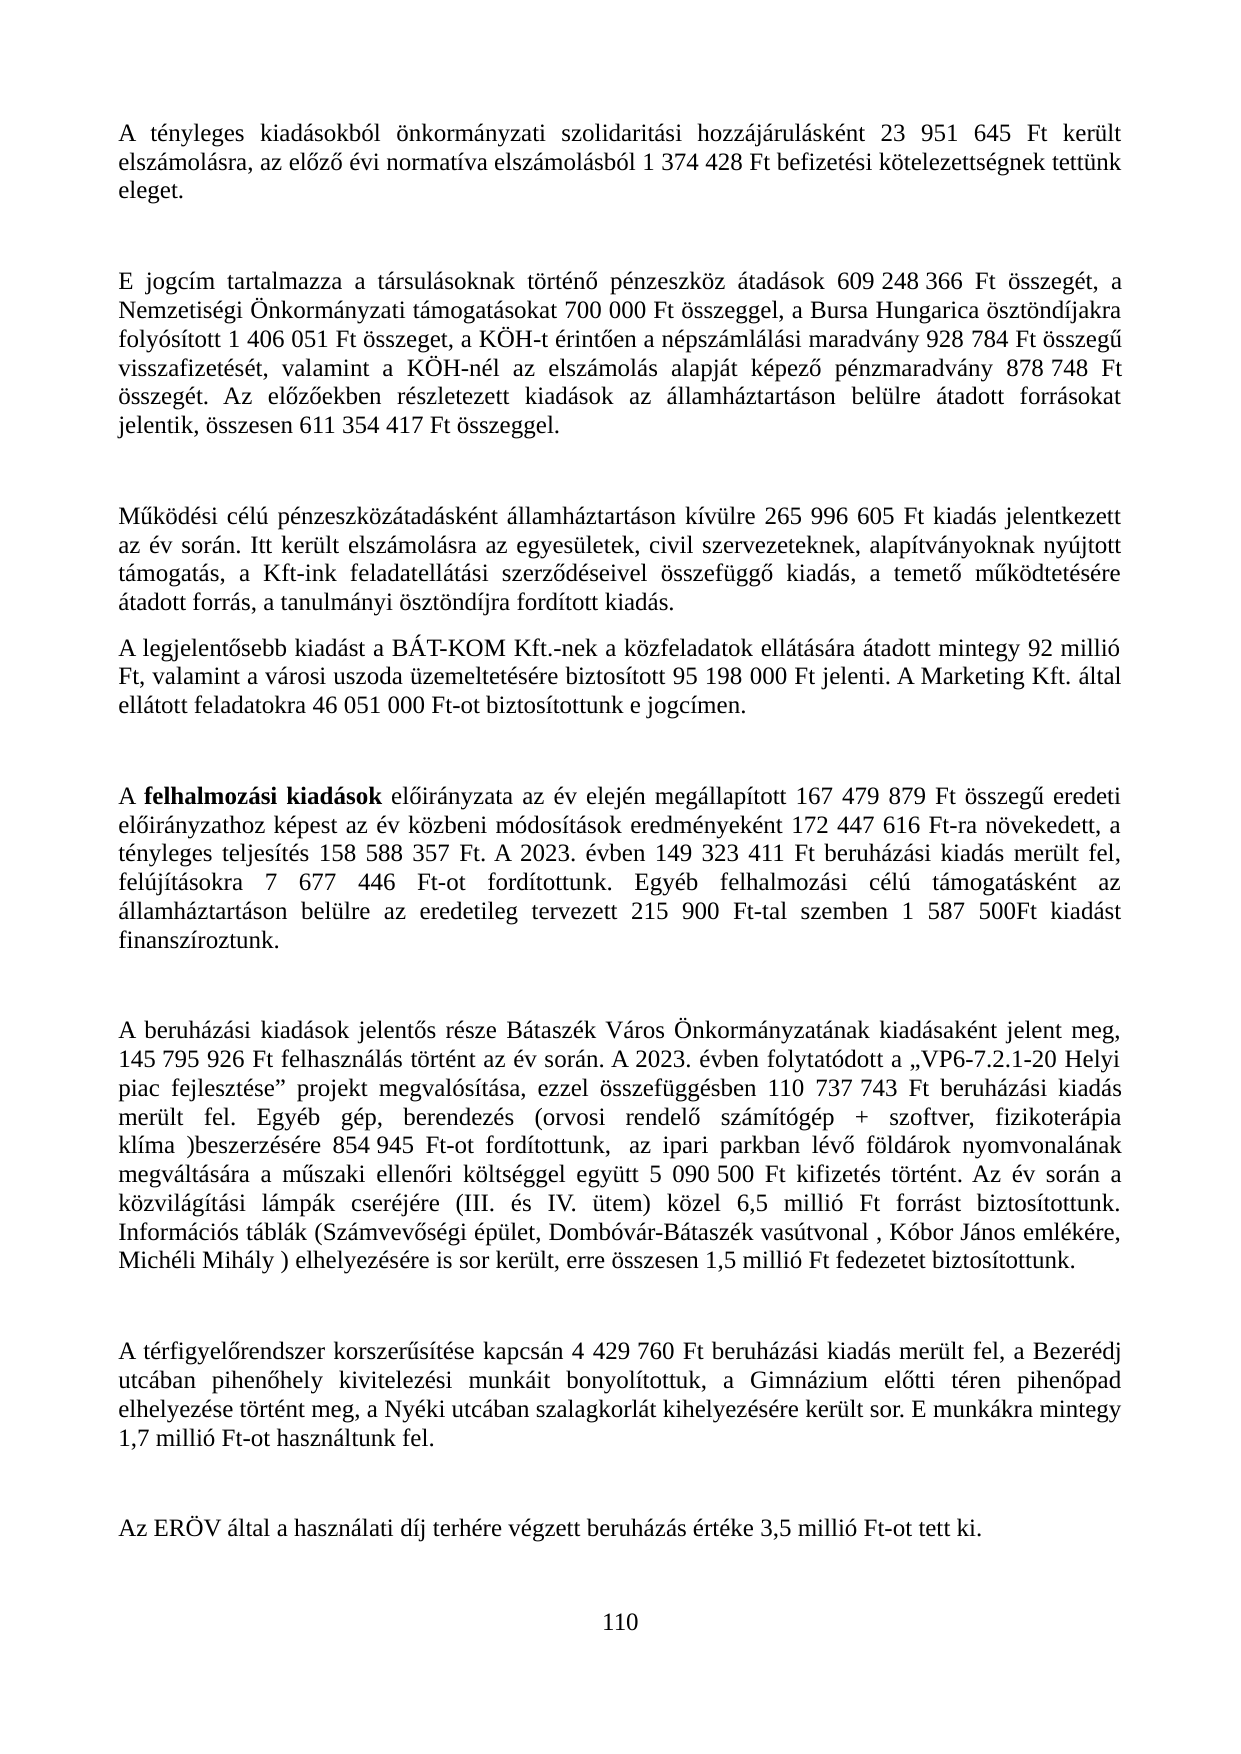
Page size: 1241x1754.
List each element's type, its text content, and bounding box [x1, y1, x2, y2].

text A felhalmozási kiadások előirányzata az év elején megállapított 167 479 879 Ft összegű eredeti előirányzathoz képest az év közbeni módosítások eredményeként 172 447 616 Ft-ra növekedett, a tényleges teljesítés 158 588 357 Ft. A 2023. évben 149 323 411 Ft beruházási kiadás merült fel, felújításokra 7 677 446 Ft-ot fordítottunk. Egyéb felhalmozási célú támogatásként az államháztartáson belülre az eredetileg tervezett 215 900 Ft-tal szemben 1 587 500Ft kiadást finanszíroztunk. [118, 781, 1122, 953]
text A tényleges kiadásokból önkormányzati szolidaritási hozzájárulásként 23 951 645 Ft került elszámolásra, az előző évi normatíva elszámolásból 1 374 428 Ft befizetési kötelezettségnek tettünk eleget. [118, 118, 1122, 204]
text A legjelentősebb kiadást a BÁT-KOM Kft.-nek a közfeladatok ellátására átadott mintegy 92 millió Ft, valamint a városi uszoda üzemeltetésére biztosított 95 198 000 Ft jelenti. A Marketing Kft. által ellátott feladatokra 46 051 000 Ft-ot biztosítottunk e jogcímen. [118, 633, 1122, 719]
text A térfigyelőrendszer korszerűsítése kapcsán 4 429 760 Ft beruházási kiadás merült fel, a Bezerédj utcában pihenőhely kivitelezési munkáit bonyolítottuk, a Gimnázium előtti téren pihenőpad elhelyezése történt meg, a Nyéki utcában szalagkorlát kihelyezésére került sor. E munkákra mintegy 1,7 millió Ft-ot használtunk fel. [118, 1336, 1122, 1451]
text Működési célú pénzeszközátadásként államháztartáson kívülre 265 996 605 Ft kiadás jelentkezett az év során. Itt került elszámolásra az egyesületek, civil szervezeteknek, alapítványoknak nyújtott támogatás, a Kft-ink feladatellátási szerződéseivel összefüggő kiadás, a temető működtetésére átadott forrás, a tanulmányi ösztöndíjra fordított kiadás. [118, 501, 1122, 616]
text E jogcím tartalmazza a társulásoknak történő pénzeszköz átadások 609 248 366 Ft összegét, a Nemzetiségi Önkormányzati támogatásokat 700 000 Ft összeggel, a Bursa Hungarica ösztöndíjakra folyósított 1 406 051 Ft összeget, a KÖH-t érintően a népszámlálási maradvány 928 784 Ft összegű visszafizetését, valamint a KÖH-nél az elszámolás alapját képező pénzmaradvány 878 748 Ft összegét. Az előzőekben részletezett kiadások az államháztartáson belülre átadott forrásokat jelentik, összesen 611 354 417 Ft összeggel. [118, 266, 1122, 439]
text Az ERÖV által a használati díj terhére végzett beruházás értéke 3,5 millió Ft-ot tett ki. [118, 1513, 1122, 1542]
text A beruházási kiadások jelentős része Bátaszék Város Önkormányzatának kiadásaként jelent meg, 145 795 926 Ft felhasználás történt az év során. A 2023. évben folytatódott a „VP6-7.2.1-20 Helyi piac fejlesztése” projekt megvalósítása, ezzel összefüggésben 110 737 743 Ft beruházási kiadás merült fel. Egyéb gép, berendezés (orvosi rendelő számítógép + szoftver, fizikoterápia klíma )beszerzésére 854 945 Ft-ot fordítottunk, az ipari parkban lévő földárok nyomvonalának megváltására a műszaki ellenőri költséggel együtt 5 090 500 Ft kifizetés történt. Az év során a közvilágítási lámpák cseréjére (III. és IV. ütem) közel 6,5 millió Ft forrást biztosítottunk. Információs táblák (Számvevőségi épület, Dombóvár-Bátaszék vasútvonal , Kóbor János emlékére, Michéli Mihály ) elhelyezésére is sor került, erre összesen 1,5 millió Ft fedezetet biztosítottunk. [118, 1016, 1122, 1274]
